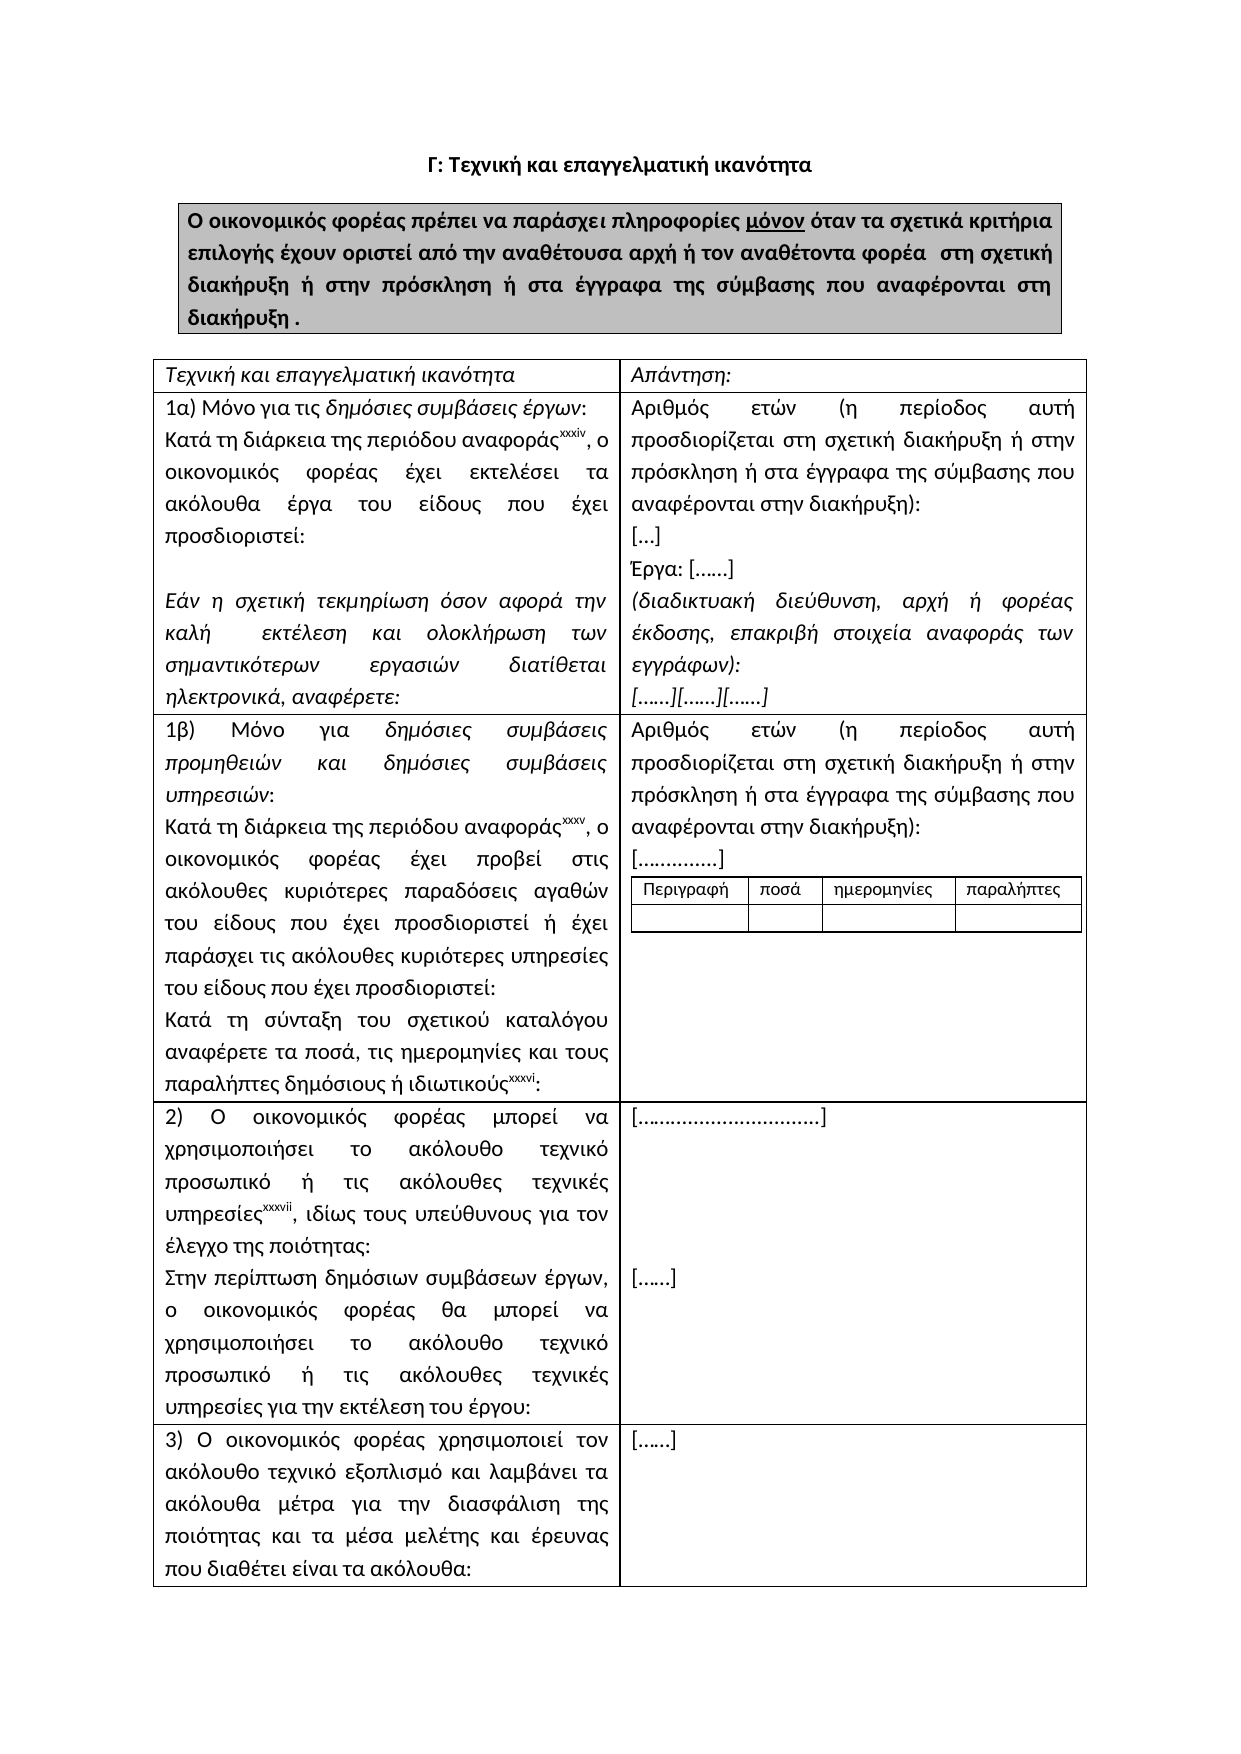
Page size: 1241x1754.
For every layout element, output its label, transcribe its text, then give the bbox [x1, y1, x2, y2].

table_cell [……] [621, 1425, 1086, 1586]
table_header Τεχνική και επαγγελματική ικανότητα [154, 360, 619, 392]
table_cell 1β) Μόνο για δημόσιες συμβάσεις προμηθειών και δημόσιες συμβάσεις υπηρεσιών: Κατά τη διάρκεια της περιόδου αναφοράς, ο οικονομικός φορέας έχει προβεί στις ακόλουθες κυριότερες παραδόσεις αγαθών του είδους που έχει προσδιοριστεί ή έχει παράσχει τις ακόλουθες κυριότερες υπηρεσίες του είδους που έχει προσδιοριστεί: Κατά τη σύνταξη του σχετικού καταλόγου αναφέρετε τα ποσά, τις ημερομηνίες και τους παραλήπτες δημόσιους ή ιδιωτικούς: [154, 715, 619, 1101]
table_cell [……..........................] [……] [621, 1103, 1086, 1424]
table_cell 3) Ο οικονομικός φορέας χρησιμοποιεί τον ακόλουθο τεχνικό εξοπλισμό και λαμβάνει τα ακόλουθα μέτρα για την διασφάλιση της ποιότητας και τα μέσα μελέτης και έρευνας που διαθέτει είναι τα ακόλουθα: [154, 1425, 619, 1586]
table_cell 1α) Μόνο για τις δημόσιες συμβάσεις έργων: Κατά τη διάρκεια της περιόδου αναφοράς, ο οικονομικός φορέας έχει εκτελέσει τα ακόλουθα έργα του είδους που έχει προσδιοριστεί: Εάν η σχετική τεκμηρίωση όσον αφορά την καλή εκτέλεση και ολοκλήρωση των σημαντικότερων εργασιών διατίθεται ηλεκτρονικά, αναφέρετε: [154, 393, 619, 714]
text Ο οικονομικός φορέας πρέπει να παράσχει πληροφορίες μόνον όταν τα σχετικά κριτήρια επιλογής έχουν οριστεί από την αναθέτουσα αρχή ή τον αναθέτοντα φορέα στη σχετική διακήρυξη ή στην πρόσκληση ή στα έγγραφα της σύμβασης που αναφέρονται στη διακήρυξη . [179, 204, 1061, 333]
text Γ: Τεχνική και επαγγελματική ικανότητα [187, 150, 1053, 178]
table_cell Αριθμός ετών (η περίοδος αυτή προσδιορίζεται στη σχετική διακήρυξη ή στην πρόσκληση ή στα έγγραφα της σύμβασης που αναφέρονται στην διακήρυξη): […] Έργα: [……] (διαδικτυακή διεύθυνση, αρχή ή φορέας έκδοσης, επακριβή στοιχεία αναφοράς των εγγράφων): [……][……][……] [621, 393, 1086, 714]
table_cell Αριθμός ετών (η περίοδος αυτή προσδιορίζεται στη σχετική διακήρυξη ή στην πρόσκληση ή στα έγγραφα της σύμβασης που αναφέρονται στην διακήρυξη): […...........] [621, 715, 1086, 1101]
table_header Απάντηση: [621, 360, 1086, 392]
table_cell 2) Ο οικονομικός φορέας μπορεί να χρησιμοποιήσει το ακόλουθο τεχνικό προσωπικό ή τις ακόλουθες τεχνικές υπηρεσίες, ιδίως τους υπεύθυνους για τον έλεγχο της ποιότητας: Στην περίπτωση δημόσιων συμβάσεων έργων, ο οικονομικός φορέας θα μπορεί να χρησιμοποιήσει το ακόλουθο τεχνικό προσωπικό ή τις ακόλουθες τεχνικές υπηρεσίες για την εκτέλεση του έργου: [154, 1103, 619, 1424]
